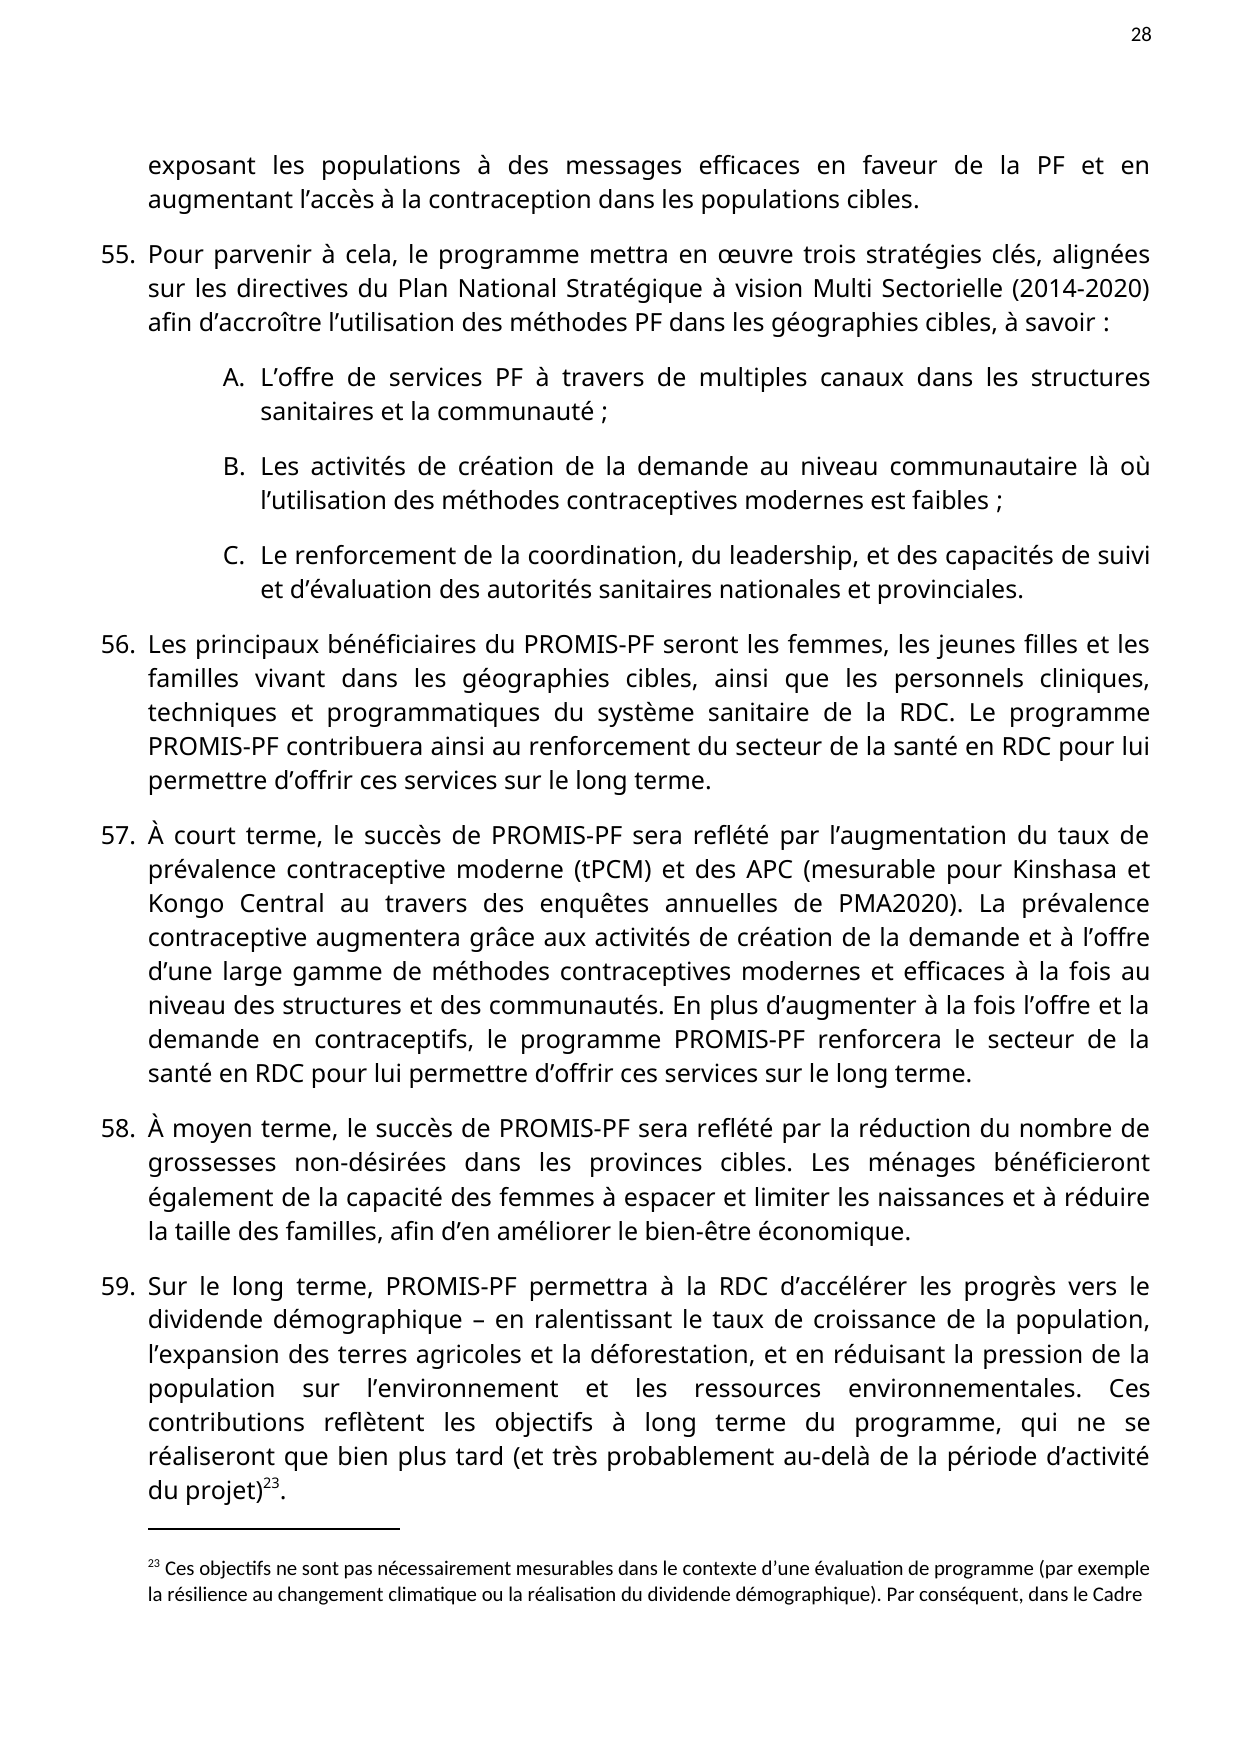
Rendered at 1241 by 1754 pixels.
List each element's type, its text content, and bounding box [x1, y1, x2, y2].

text Pour parvenir à cela, le programme mettra en œuvre trois stratégies clés, alignées sur les directives du Plan National Stratégique à vision Multi Sectorielle (2014-2020) afin d’accroître l’utilisation des méthodes PF dans les géographies cibles, à savoir : [118, 237, 1152, 339]
list Le renforcement de la coordination, du leadership, et des capacités de suivi et d’évaluation des autorités sanitaires nationales et provinciales. [223, 538, 1152, 606]
text À court terme, le succès de PROMIS-PF sera reflété par l’augmentation du taux de prévalence contraceptive moderne (tPCM) et des APC (mesurable pour Kinshasa et Kongo Central au travers des enquêtes annuelles de PMA2020). La prévalence contraceptive augmentera grâce aux activités de création de la demande et à l’offre d’une large gamme de méthodes contraceptives modernes et efficaces à la fois au niveau des structures et des communautés. En plus d’augmenter à la fois l’offre et la demande en contraceptifs, le programme PROMIS-PF renforcera le secteur de la santé en RDC pour lui permettre d’offrir ces services sur le long terme. [118, 818, 1152, 1090]
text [118, 148, 1152, 216]
list L’offre de services PF à travers de multiples canaux dans les structures sanitaires et la communauté ; [223, 360, 1152, 428]
text Sur le long terme, PROMIS-PF permettra à la RDC d’accélérer les progrès vers le dividende démographique – en ralentissant le taux de croissance de la population, l’expansion des terres agricoles et la déforestation, et en réduisant la pression de la population sur l’environnement et les ressources environnementales. Ces contributions reflètent les objectifs à long terme du programme, qui ne se réaliseront que bien plus tard (et très probablement au-delà de la période d’activité du projet). [118, 1268, 1152, 1507]
list Les activités de création de la demande au niveau communautaire là où l’utilisation des méthodes contraceptives modernes est faibles ; [223, 449, 1152, 517]
text Les principaux bénéficiaires du PROMIS-PF seront les femmes, les jeunes filles et les familles vivant dans les géographies cibles, ainsi que les personnels cliniques, techniques et programmatiques du système sanitaire de la RDC. Le programme PROMIS-PF contribuera ainsi au renforcement du secteur de la santé en RDC pour lui permettre d’offrir ces services sur le long terme. [118, 627, 1152, 797]
text À moyen terme, le succès de PROMIS-PF sera reflété par la réduction du nombre de grossesses non-désirées dans les provinces cibles. Les ménages bénéficieront également de la capacité des femmes à espacer et limiter les naissances et à réduire la taille des familles, afin d’en améliorer le bien-être économique. [118, 1111, 1152, 1247]
